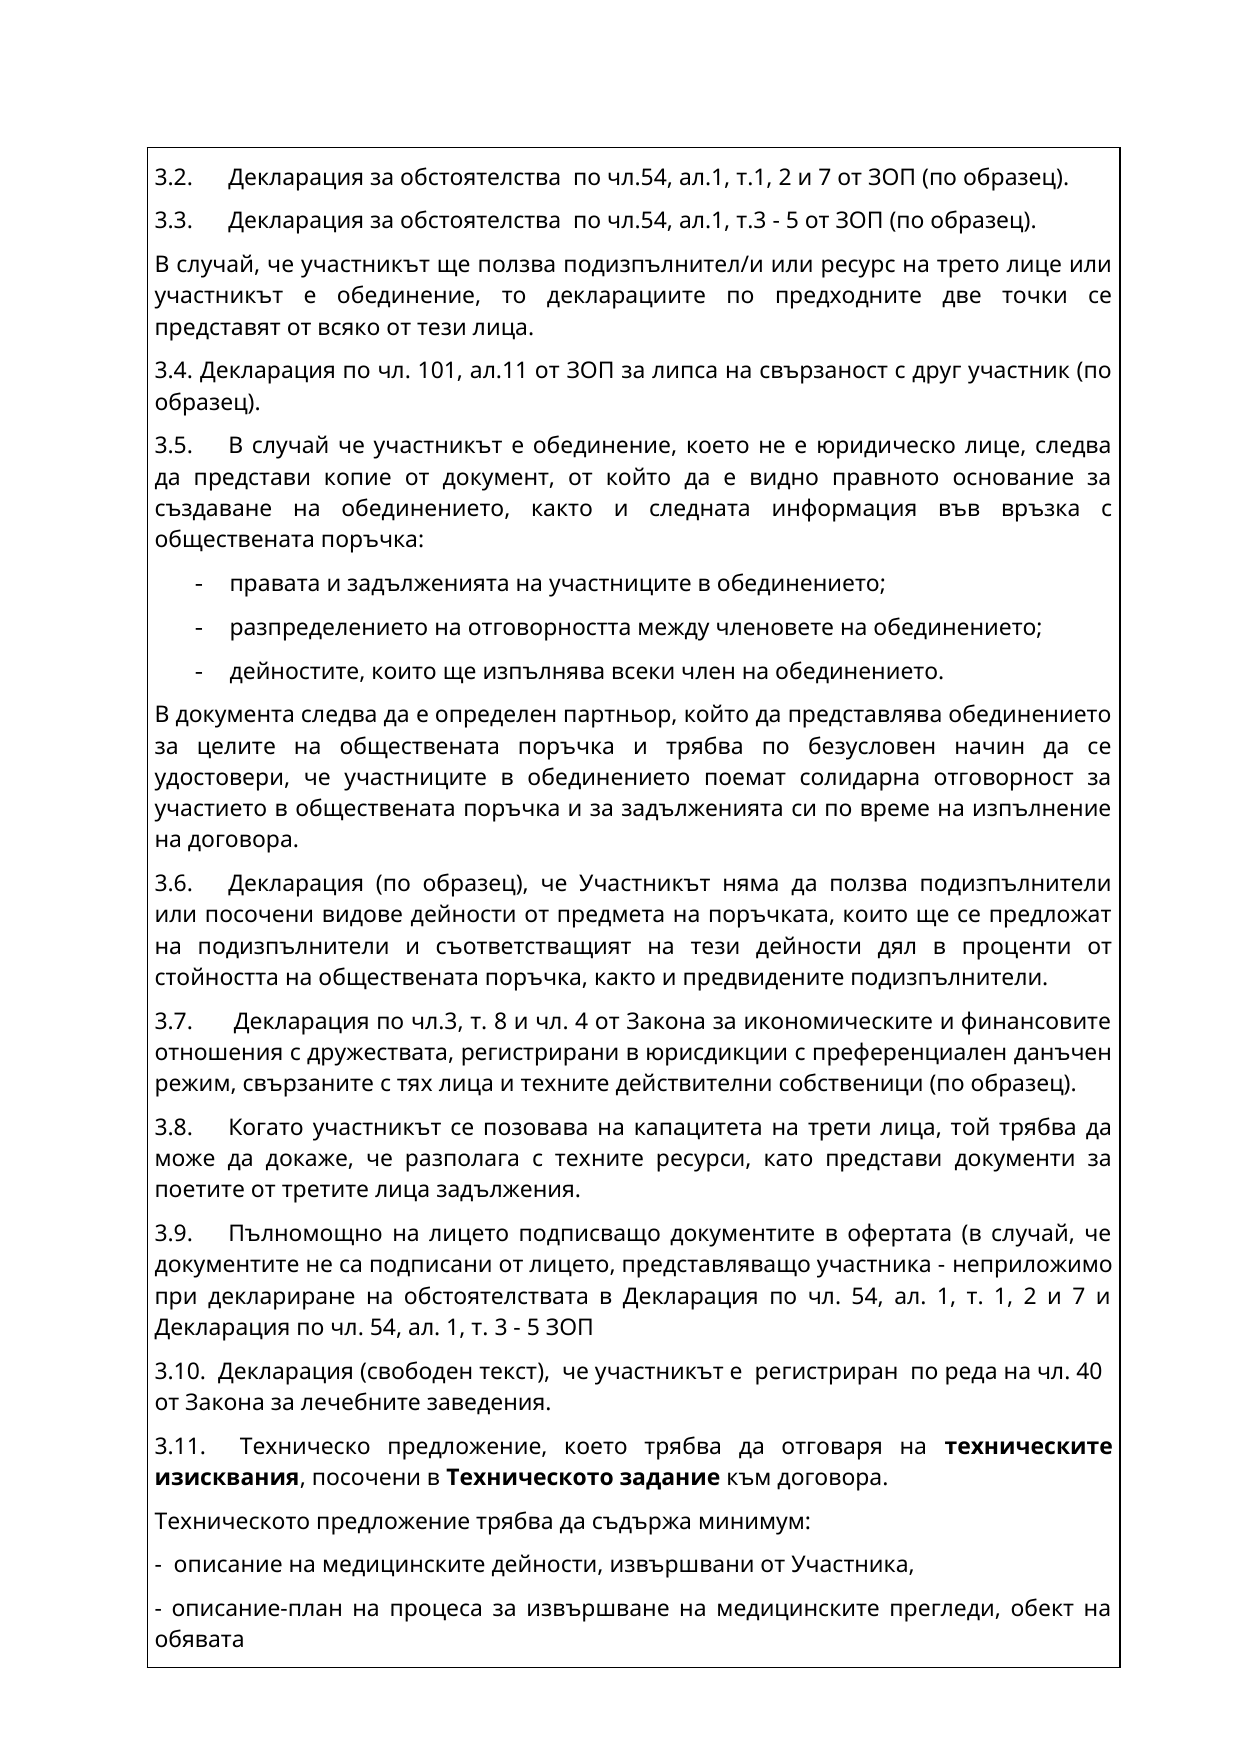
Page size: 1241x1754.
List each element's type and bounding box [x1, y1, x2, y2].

table_cell [148, 148, 1119, 1667]
